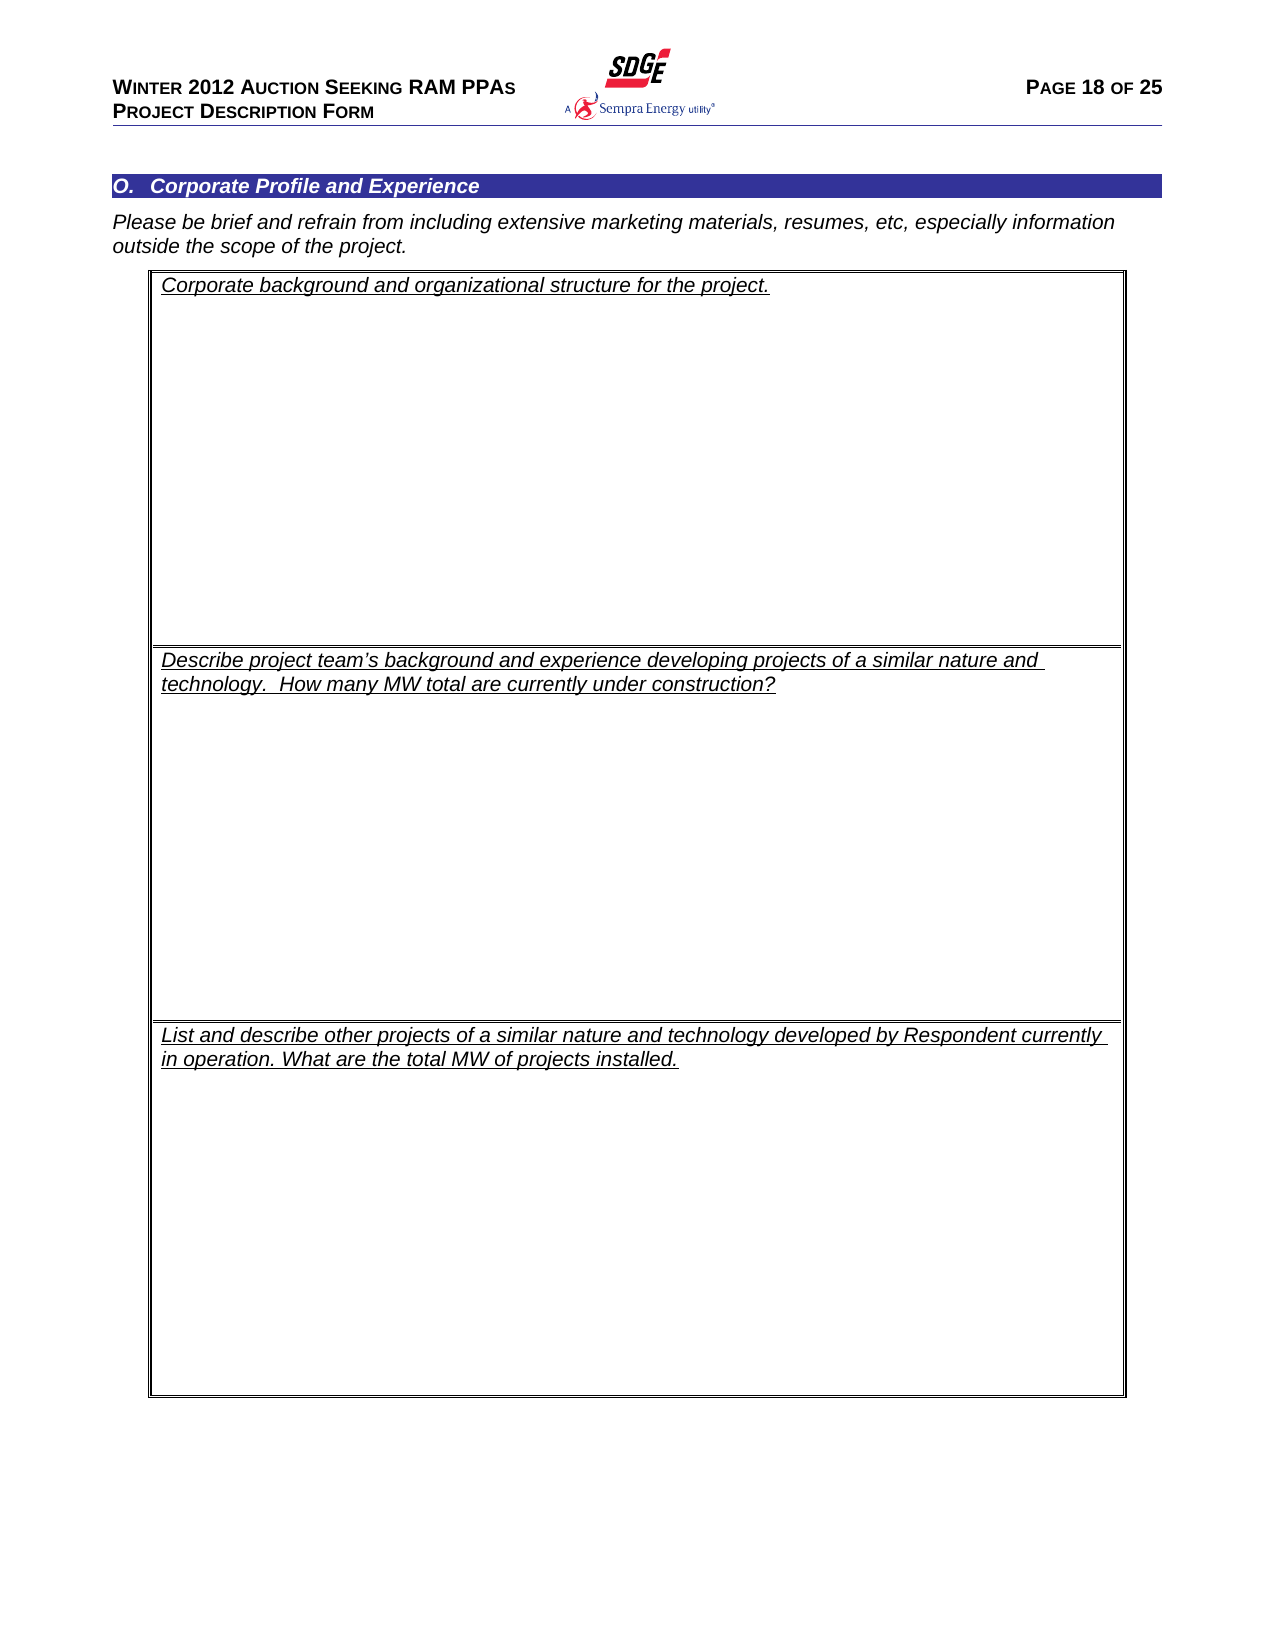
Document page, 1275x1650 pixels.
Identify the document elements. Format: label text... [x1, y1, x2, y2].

list Corporate Profile and Experience [112, 174, 1162, 198]
table_cell Describe project team’s background and experience developing projects of a similar nature and technology. How many MW total are currently under construction? [152, 645, 1123, 1020]
text Please be brief and refrain from including extensive marketing materials, resumes, etc, especially information outside the scope of the project. [112, 210, 1162, 258]
table_cell List and describe other projects of a similar nature and technology developed by Respondent currently in operation. What are the total MW of projects installed. [152, 1020, 1123, 1395]
table_header Corporate background and organizational structure for the project. [152, 273, 1123, 645]
